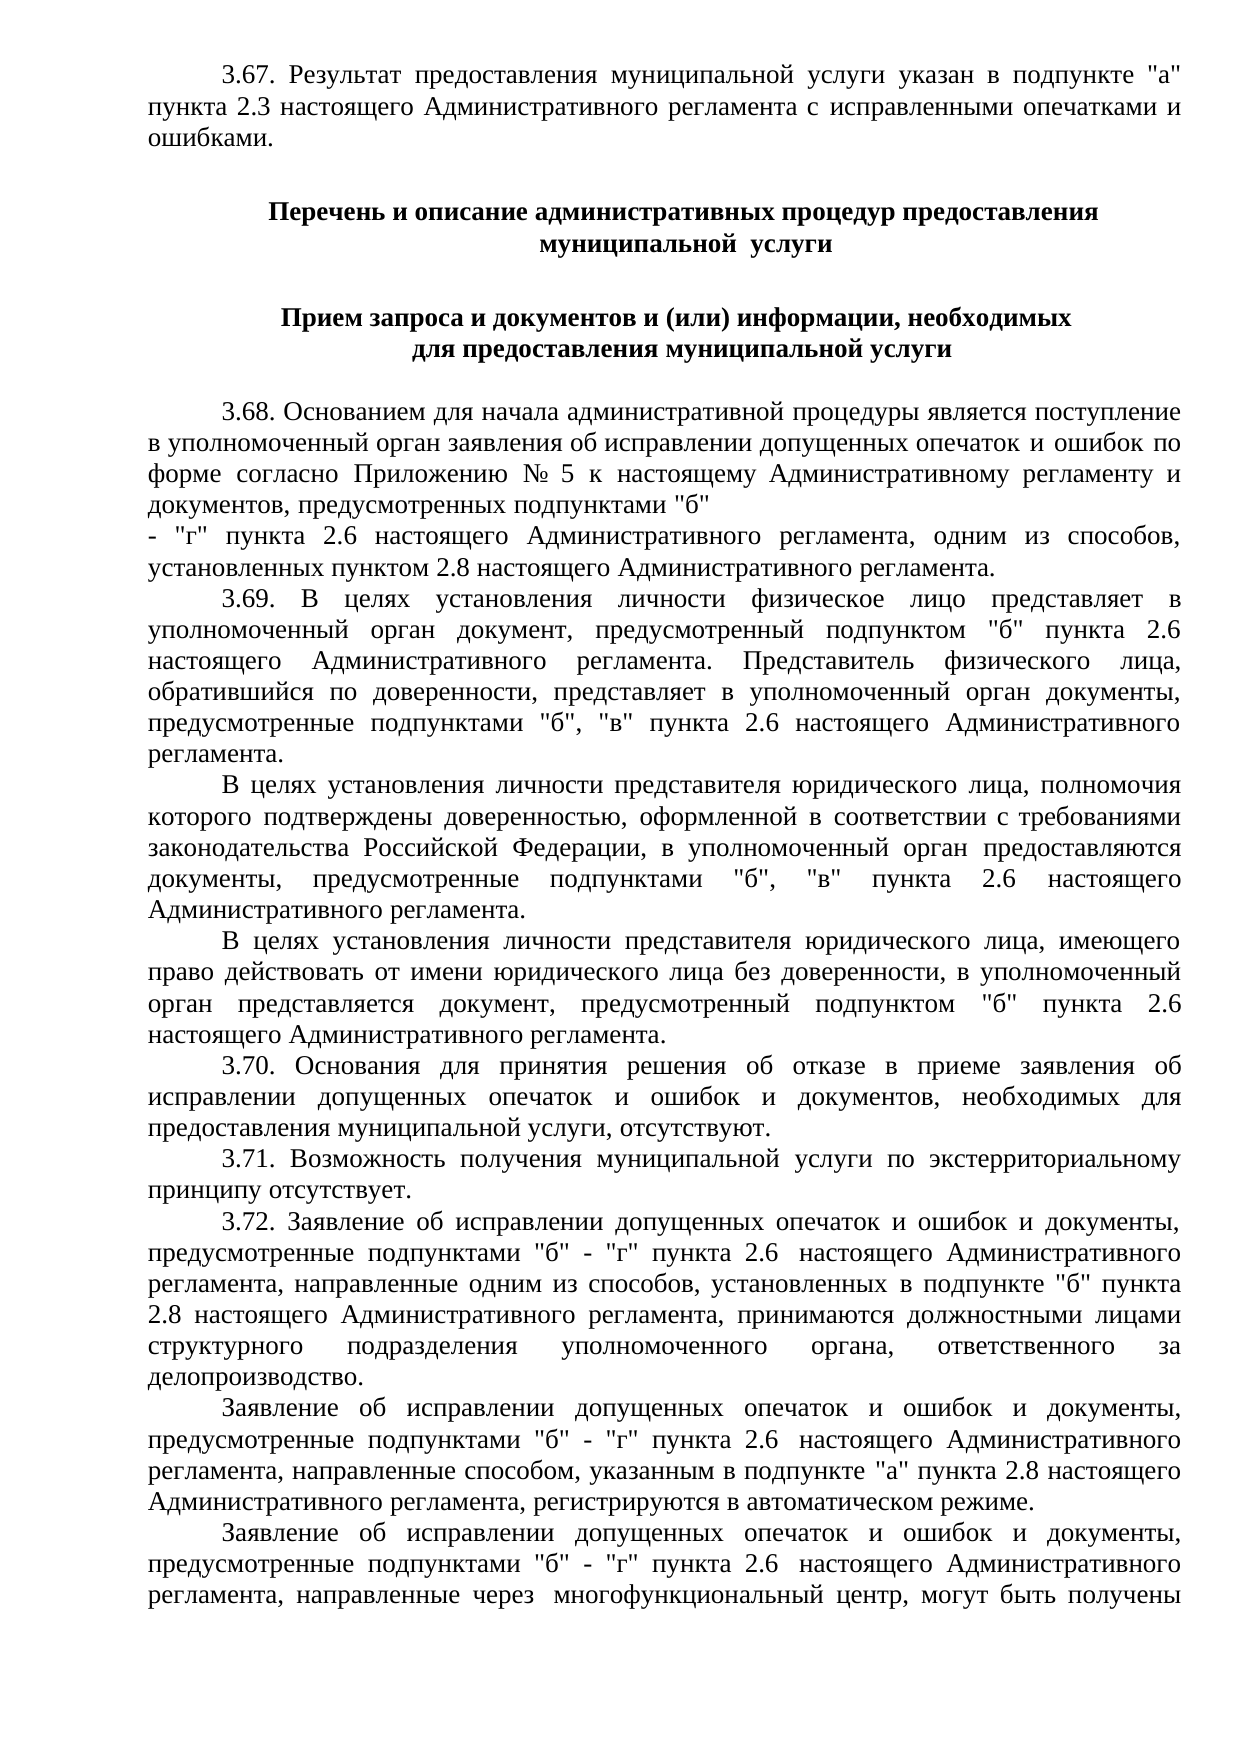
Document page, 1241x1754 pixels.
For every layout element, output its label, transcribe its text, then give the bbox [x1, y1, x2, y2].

text В целях установления личности представителя юридического лица, полномочия которого подтверждены доверенностью, оформленной в соответствии с требованиями законодательства Российской Федерации, в уполномоченный орган предоставляются документы, предусмотренные подпунктами "б", "в" пункта 2.6 настоящего Административного регламента. [148, 769, 1182, 924]
list 3.70. Основания для принятия решения об отказе в приеме заявления об исправлении допущенных опечаток и ошибок и документов, необходимых для предоставления муниципальной услуги, отсутствуют. [148, 1049, 1181, 1142]
text - "г" пункта 2.6 настоящего Административного регламента, одним из способов, установленных пунктом 2.8 настоящего Административного регламента. [148, 519, 1181, 582]
subtitle муниципальной услуги [173, 227, 1198, 258]
text Заявление об исправлении допущенных опечаток и ошибок и документы, предусмотренные подпунктами "б" - "г" пункта 2.6 настоящего Административного регламента, направленные способом, указанным в подпункте "а" пункта 2.8 настоящего Административного регламента, регистрируются в автоматическом режиме. [148, 1392, 1181, 1516]
list 3.69. В целях установления личности физическое лицо представляет в уполномоченный орган документ, предусмотренный подпунктом "б" пункта 2.6 настоящего Административного регламента. Представитель физического лица, обратившийся по доверенности, представляет в уполномоченный орган документы, предусмотренные подпунктами "б", "в" пункта 2.6 настоящего Административного регламента. [148, 582, 1182, 769]
subtitle Перечень и описание административных процедур предоставления [173, 196, 1198, 227]
text 3.67. Результат предоставления муниципальной услуги указан в подпункте "а" пункта 2.3 настоящего Административного регламента с исправленными опечатками и ошибками. [148, 58, 1181, 152]
list 3.72. Заявление об исправлении допущенных опечаток и ошибок и документы, предусмотренные подпунктами "б" - "г" пункта 2.6 настоящего Административного регламента, направленные одним из способов, установленных в подпункте "б" пункта 2.8 настоящего Административного регламента, принимаются должностными лицами структурного подразделения уполномоченного органа, ответственного за делопроизводство. [148, 1205, 1181, 1392]
text Прием запроса и документов и (или) информации, необходимых для предоставления муниципальной услуги [268, 301, 1085, 364]
text В целях установления личности представителя юридического лица, имеющего право действовать от имени юридического лица без доверенности, в уполномоченный орган представляется документ, предусмотренный подпунктом "б" пункта 2.6 настоящего Административного регламента. [148, 924, 1181, 1049]
list 3.68. Основанием для начала административной процедуры является поступление в уполномоченный орган заявления об исправлении допущенных опечаток и ошибок по форме согласно Приложению № 5 к настоящему Административному регламенту и документов, предусмотренных подпунктами "б" [148, 395, 1181, 519]
list 3.71. Возможность получения муниципальной услуги по экстерриториальному принципу отсутствует. [148, 1142, 1181, 1205]
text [148, 1516, 1182, 1609]
